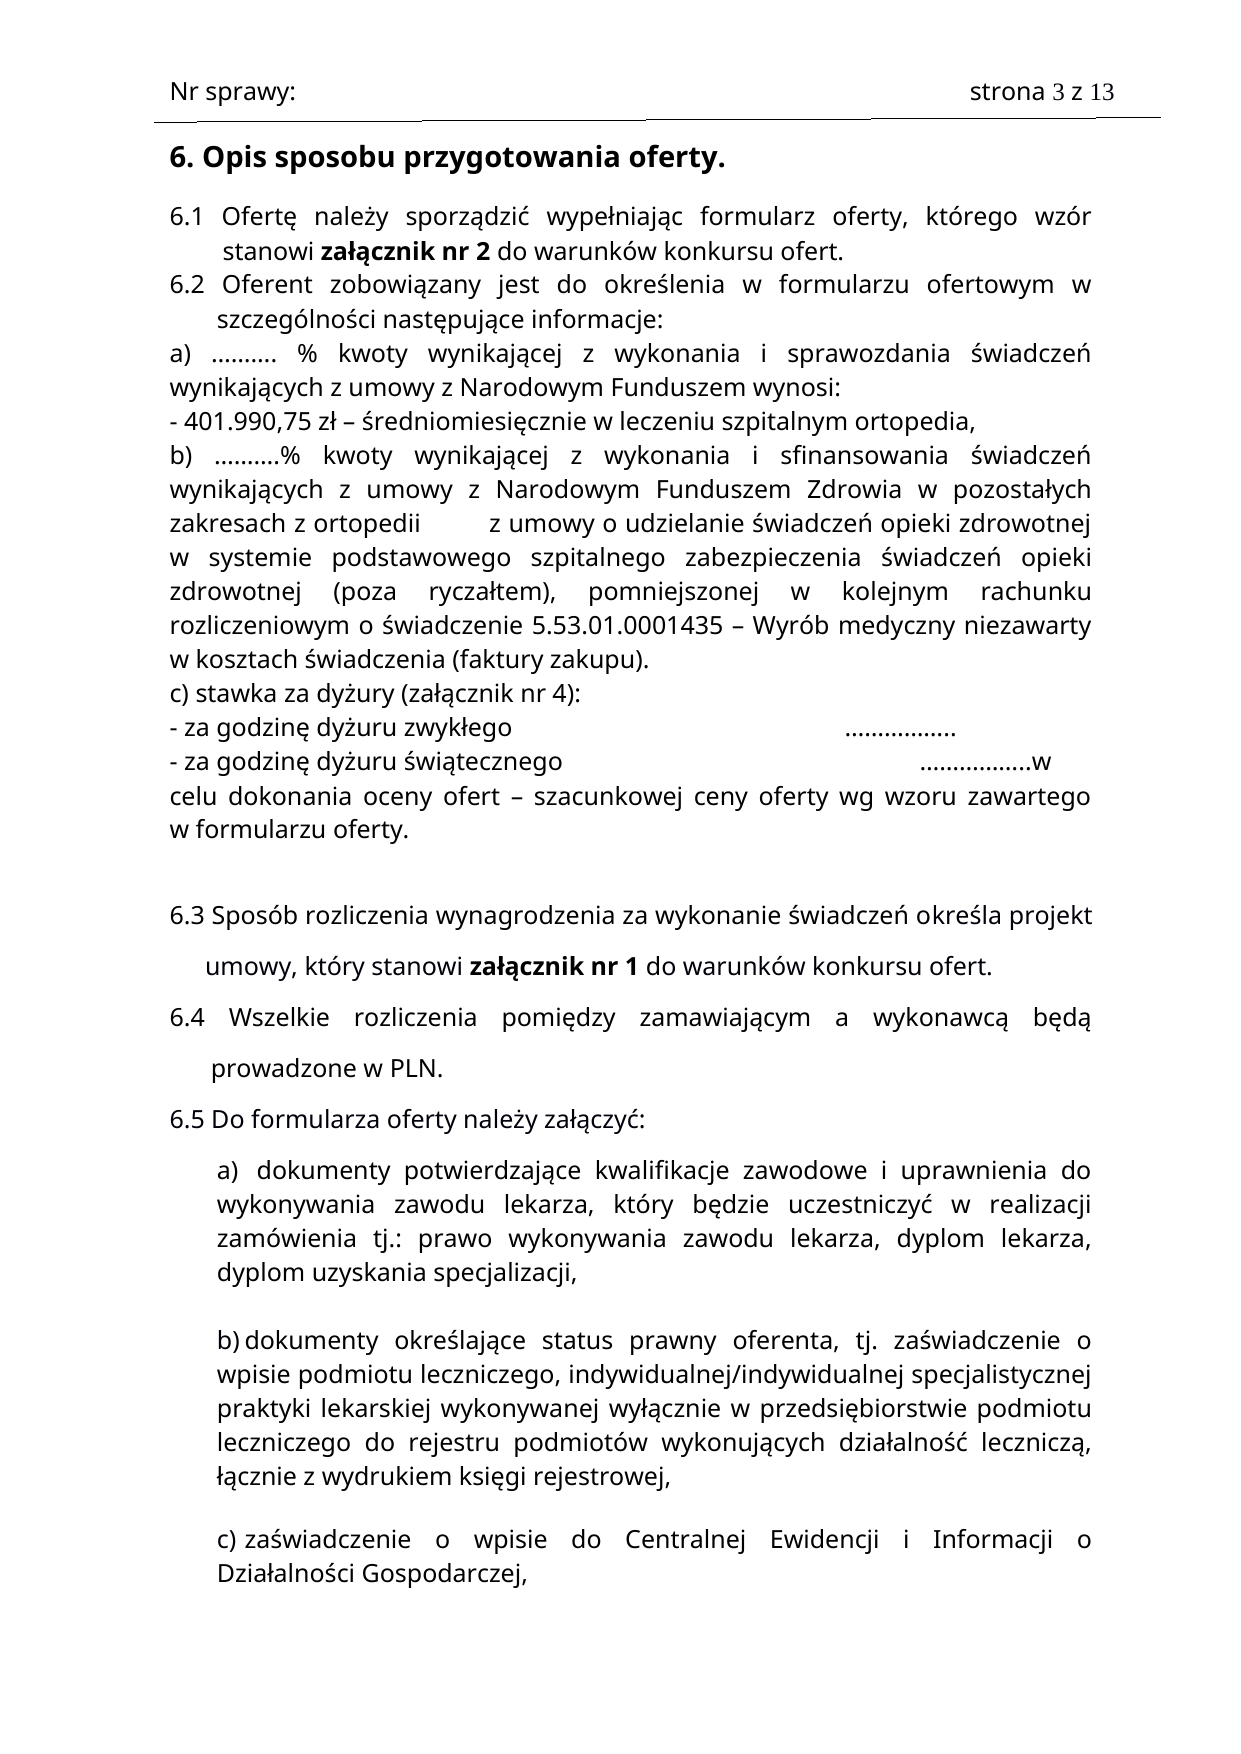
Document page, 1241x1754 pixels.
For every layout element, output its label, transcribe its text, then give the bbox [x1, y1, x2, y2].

text - 401.990,75 zł – średniomiesięcznie w leczeniu szpitalnym ortopedia, [169, 403, 1092, 437]
list dokumenty potwierdzające kwalifikacje zawodowe i uprawnienia do wykonywania zawodu lekarza, który będzie uczestniczyć w realizacji zamówienia tj.: prawo wykonywania zawodu lekarza, dyplom lekarza, dyplom uzyskania specjalizacji, [217, 1152, 1092, 1289]
text 6.3 Sposób rozliczenia wynagrodzenia za wykonanie świadczeń określa projekt umowy, który stanowi załącznik nr 1 do warunków konkursu ofert. [169, 897, 1092, 982]
text a) ………. % kwoty wynikającej z wykonania i sprawozdania świadczeń wynikających z umowy z Narodowym Funduszem wynosi: [169, 335, 1092, 403]
text celu dokonania oceny ofert – szacunkowej ceny oferty wg wzoru zawartego w formularzu oferty. [169, 778, 1092, 846]
text 6.1 Ofertę należy sporządzić wypełniając formularz oferty, którego wzór stanowi załącznik nr 2 do warunków konkursu ofert. [169, 199, 1092, 267]
text 6.2 Oferent zobowiązany jest do określenia w formularzu ofertowym w szczególności następujące informacje: [169, 267, 1092, 335]
text c) stawka za dyżury (załącznik nr 4): [169, 676, 1092, 710]
text - za godzinę dyżuru świątecznego ……………..w [169, 744, 1092, 778]
text - za godzinę dyżuru zwykłego …………….. [169, 710, 1092, 744]
list dokumenty określające status prawny oferenta, tj. zaświadczenie o wpisie podmiotu leczniczego, indywidualnej/indywidualnej specjalistycznej praktyki lekarskiej wykonywanej wyłącznie w przedsiębiorstwie podmiotu leczniczego do rejestru podmiotów wykonujących działalność leczniczą, łącznie z wydrukiem księgi rejestrowej, [217, 1323, 1092, 1493]
list zaświadczenie o wpisie do Centralnej Ewidencji i Informacji o Działalności Gospodarczej, [217, 1522, 1092, 1590]
text 6. Opis sposobu przygotowania oferty. [169, 137, 1092, 176]
text b) ……….% kwoty wynikającej z wykonania i sfinansowania świadczeń wynikających z umowy z Narodowym Funduszem Zdrowia w pozostałych zakresach z ortopedii z umowy o udzielanie świadczeń opieki zdrowotnej w systemie podstawowego szpitalnego zabezpieczenia świadczeń opieki zdrowotnej (poza ryczałtem), pomniejszonej w kolejnym rachunku rozliczeniowym o świadczenie 5.53.01.0001435 – Wyrób medyczny niezawarty w kosztach świadczenia (faktury zakupu). [169, 437, 1092, 676]
text 6.4 Wszelkie rozliczenia pomiędzy zamawiającym a wykonawcą będą prowadzone w PLN. [169, 999, 1092, 1084]
text 6.5 Do formularza oferty należy załączyć: [157, 1101, 1092, 1136]
